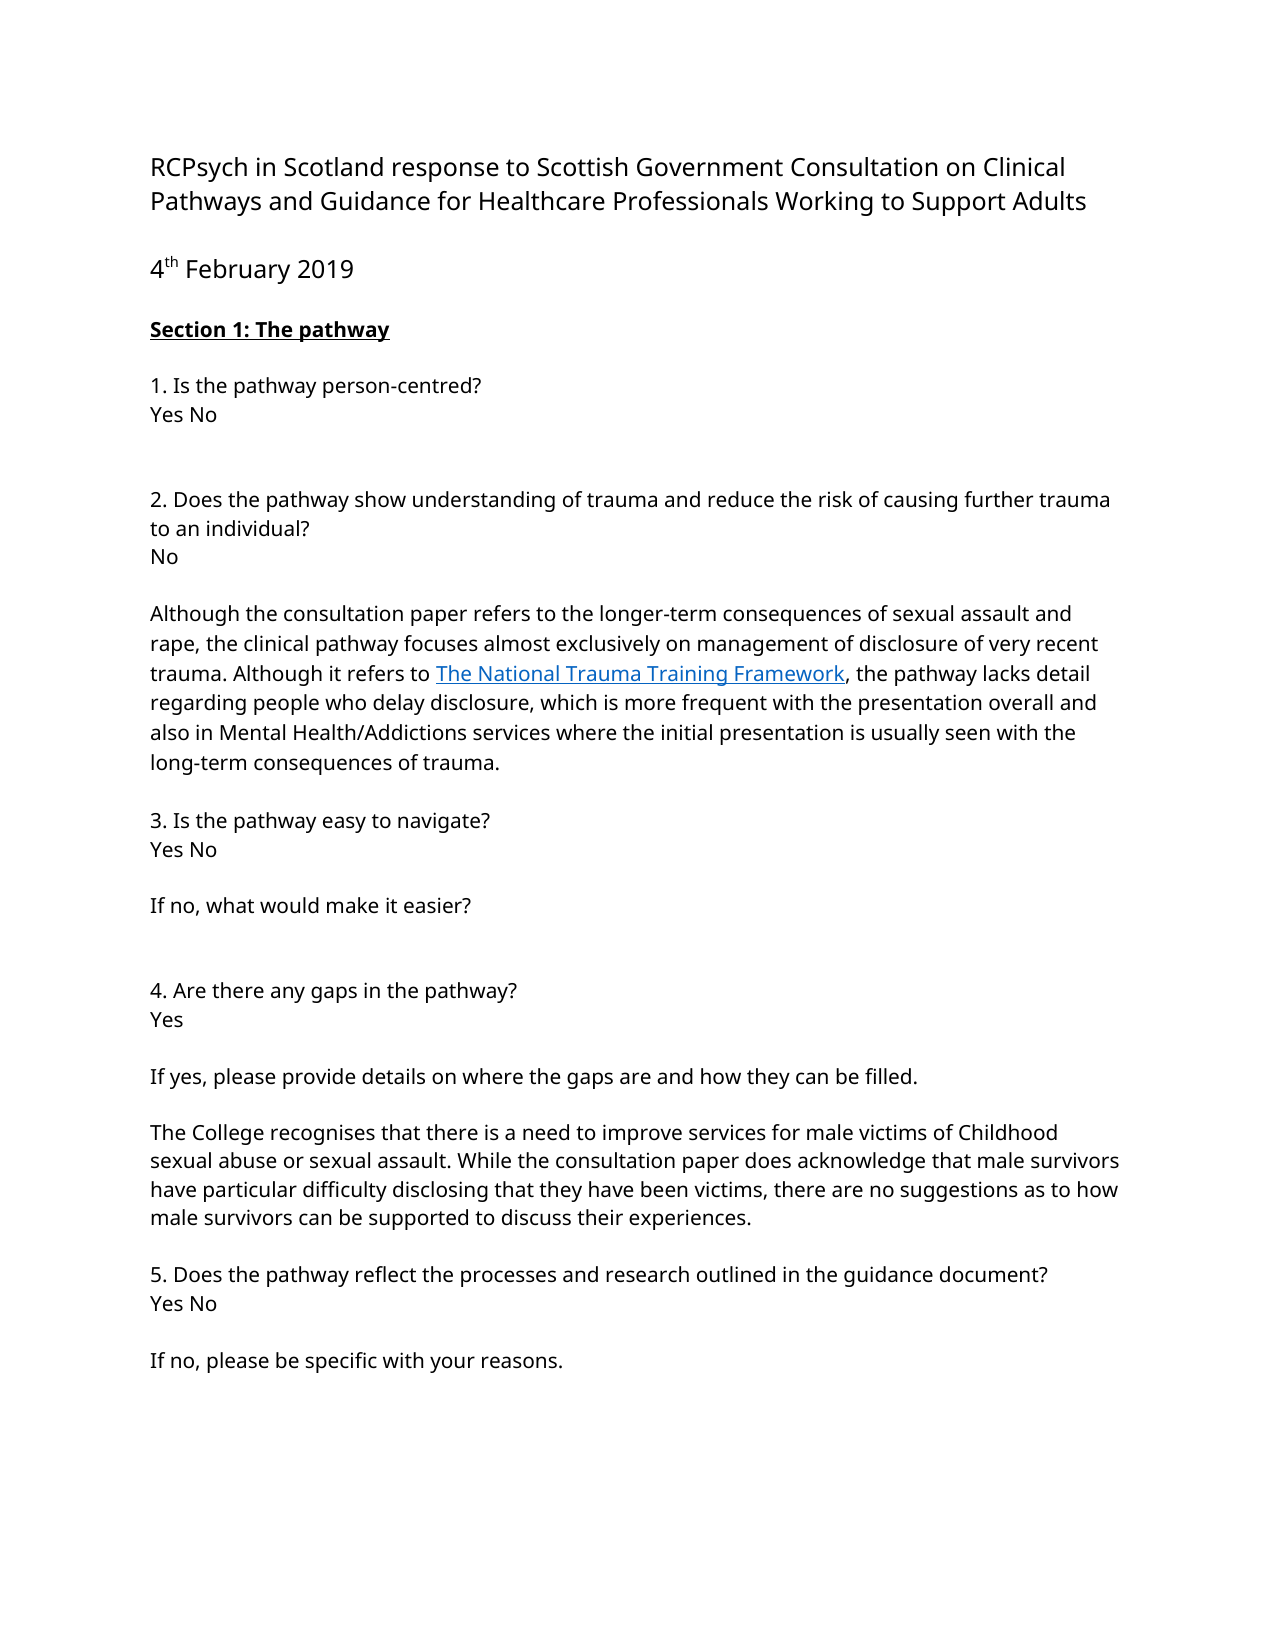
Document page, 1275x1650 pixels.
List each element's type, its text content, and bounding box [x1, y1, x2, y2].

text 3. Is the pathway easy to navigate? [150, 806, 1125, 835]
text The College recognises that there is a need to improve services for male victims of Childhood sexual abuse or sexual assault. While the consultation paper does acknowledge that male survivors have particular difficulty disclosing that they have been victims, there are no suggestions as to how male survivors can be supported to discuss their experiences. [150, 1118, 1125, 1232]
text 2. Does the pathway show understanding of trauma and reduce the risk of causing further trauma to an individual? [150, 485, 1125, 542]
text 1. Is the pathway person-centred? [150, 372, 1125, 400]
text If no, please be specific with your reasons. [150, 1346, 1125, 1374]
text 4th February 2019 [150, 252, 1125, 286]
text Yes No [150, 400, 1125, 428]
text Yes No [150, 1289, 1125, 1317]
text Although the consultation paper refers to the longer-term consequences of sexual assault and rape, the clinical pathway focuses almost exclusively on management of disclosure of very recent trauma. Although it refers to The National Trauma Training Framework, the pathway lacks detail regarding people who delay disclosure, which is more frequent with the presentation overall and also in Mental Health/Addictions services where the initial presentation is usually seen with the long-term consequences of trauma. [150, 599, 1125, 776]
text 4. Are there any gaps in the pathway? [150, 976, 1125, 1005]
text Yes [150, 1005, 1125, 1033]
text If no, what would make it easier? [150, 892, 1125, 920]
text Section 1: The pathway [150, 315, 1125, 343]
text Yes No [150, 835, 1125, 863]
text 5. Does the pathway reflect the processes and research outlined in the guidance document? [150, 1260, 1125, 1289]
text No [150, 542, 1125, 571]
text RCPsych in Scotland response to Scottish Government Consultation on Clinical Pathways and Guidance for Healthcare Professionals Working to Support Adults [150, 150, 1125, 218]
text If yes, please provide details on where the gaps are and how they can be filled. [150, 1062, 1125, 1090]
